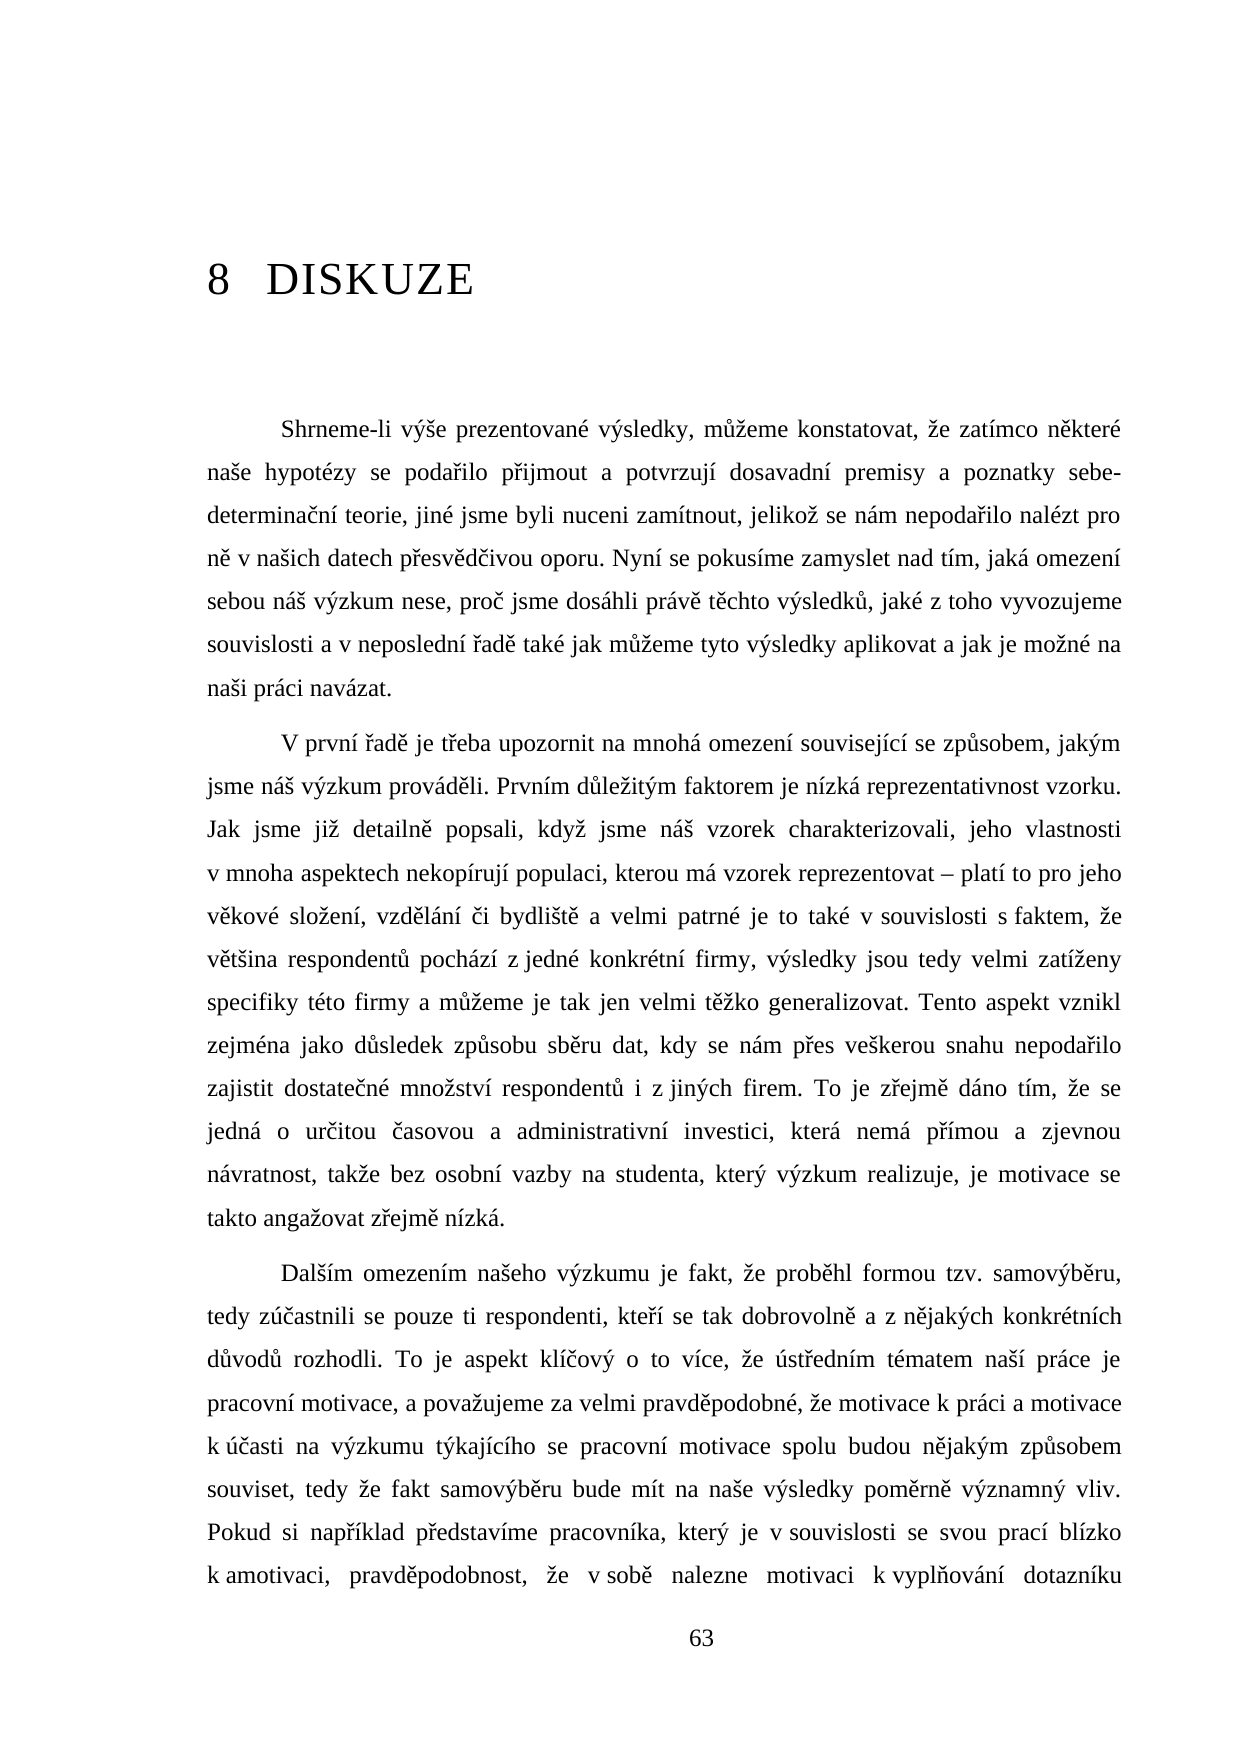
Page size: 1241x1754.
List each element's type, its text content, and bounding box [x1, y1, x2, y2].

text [207, 1258, 1122, 1589]
text Shrneme-li výše prezentované výsledky, můžeme konstatovat, že zatímco některé naše hypotézy se podařilo přijmout a potvrzují dosavadní premisy a poznatky sebe-determinační teorie, jiné jsme byli nuceni zamítnout, jelikož se nám nepodařilo nalézt pro ně v našich datech přesvědčivou oporu. Nyní se pokusíme zamyslet nad tím, jaká omezení sebou náš výzkum nese, proč jsme dosáhli právě těchto výsledků, jaké z toho vyvozujeme souvislosti a v neposlední řadě také jak můžeme tyto výsledky aplikovat a jak je možné na naši práci navázat. [207, 414, 1122, 701]
text V první řadě je třeba upozornit na mnohá omezení související se způsobem, jakým jsme náš výzkum prováděli. Prvním důležitým faktorem je nízká reprezentativnost vzorku. Jak jsme již detailně popsali, když jsme náš vzorek charakterizovali, jeho vlastnosti v mnoha aspektech nekopírují populaci, kterou má vzorek reprezentovat – platí to pro jeho věkové složení, vzdělání či bydliště a velmi patrné je to také v souvislosti s faktem, že většina respondentů pochází z jedné konkrétní firmy, výsledky jsou tedy velmi zatíženy specifiky této firmy a můžeme je tak jen velmi těžko generalizovat. Tento aspekt vznikl zejména jako důsledek způsobu sběru dat, kdy se nám přes veškerou snahu nepodařilo zajistit dostatečné množství respondentů i z jiných firem. To je zřejmě dáno tím, že se jedná o určitou časovou a administrativní investici, která nemá přímou a zjevnou návratnost, takže bez osobní vazby na studenta, který výzkum realizuje, je motivace se takto angažovat zřejmě nízká. [207, 728, 1122, 1231]
subtitle Diskuze [207, 252, 1122, 304]
